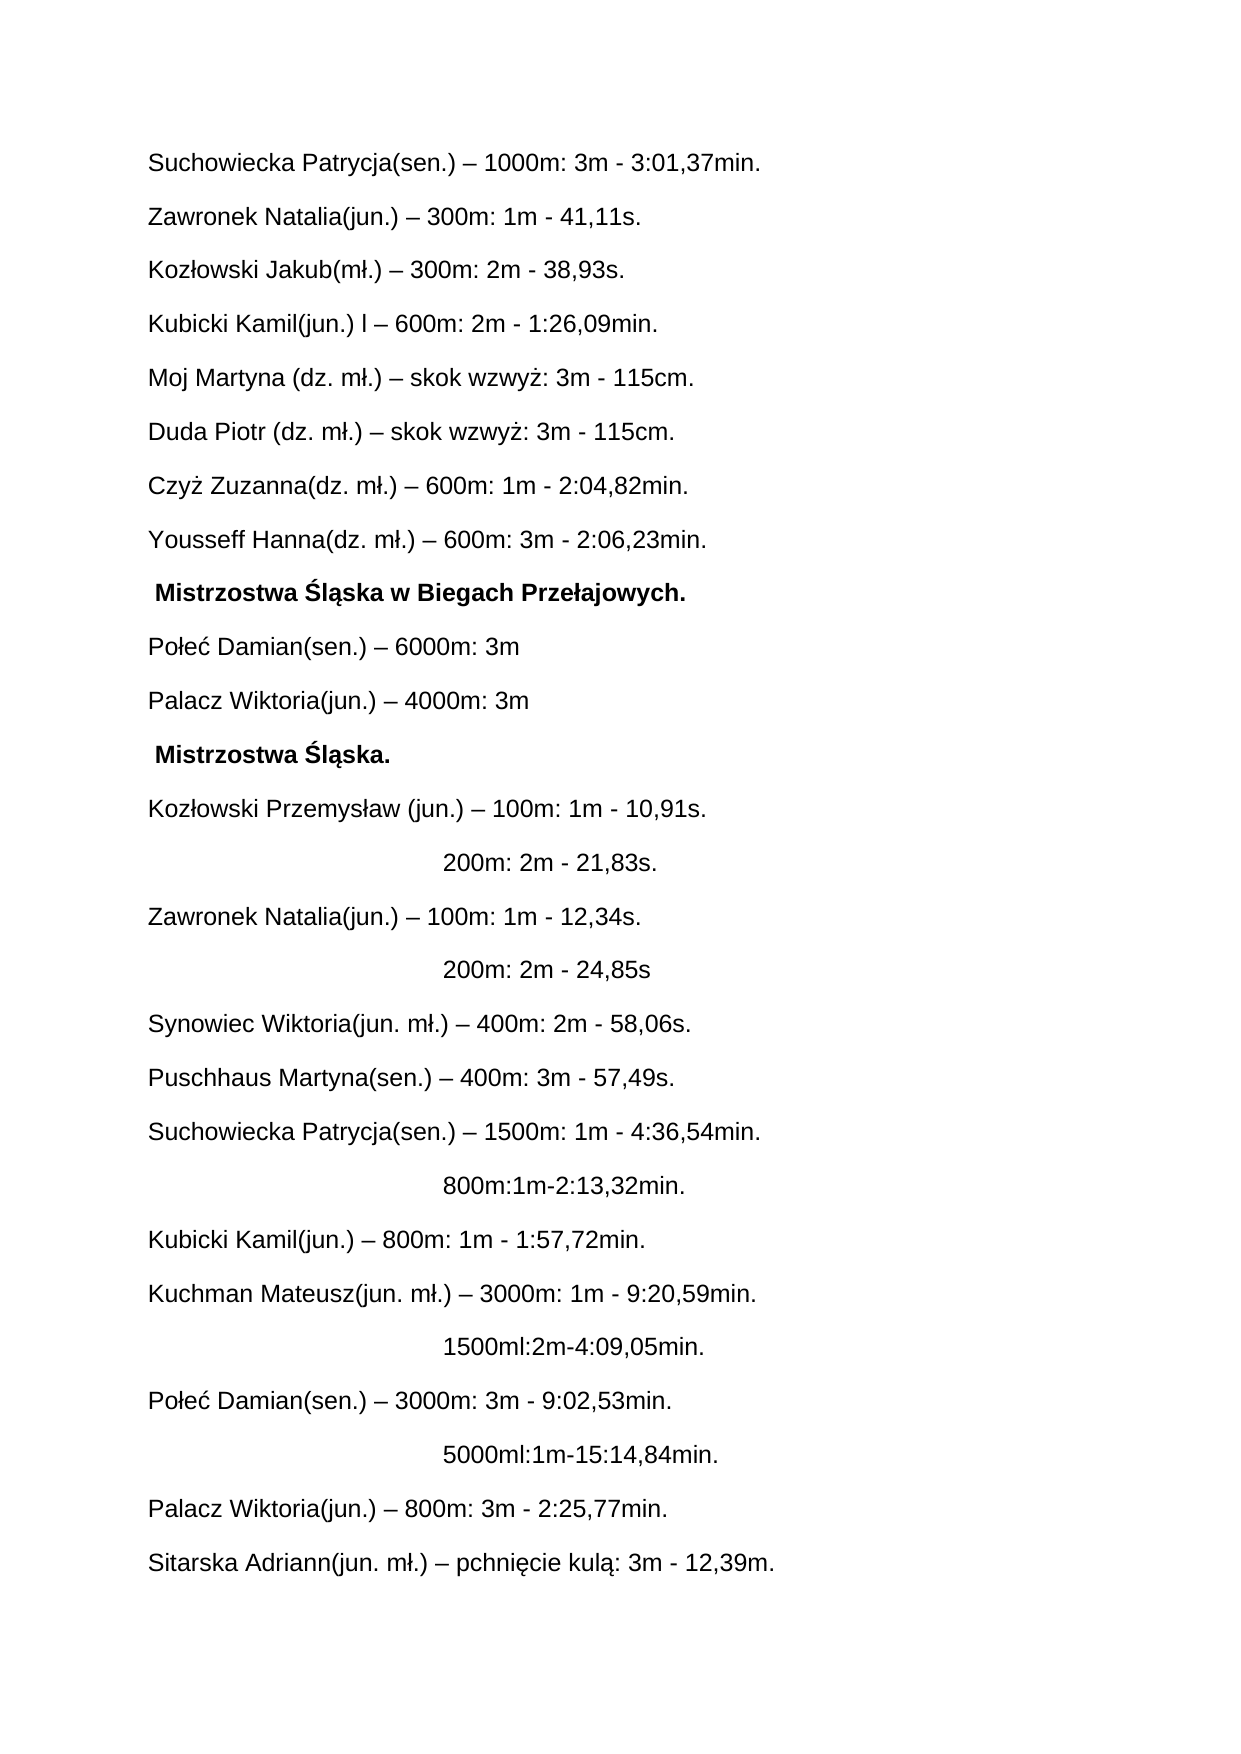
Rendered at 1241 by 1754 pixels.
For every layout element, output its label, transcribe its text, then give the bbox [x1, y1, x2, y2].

text Yousseff Hanna(dz. mł.) – 600m: 3m - 2:06,23min. [148, 524, 1093, 553]
text 1500ml:2m-4:09,05min. [148, 1332, 1093, 1361]
text Synowiec Wiktoria(jun. mł.) – 400m: 2m - 58,06s. [148, 1009, 1093, 1038]
text Połeć Damian(sen.) – 3000m: 3m - 9:02,53min. [148, 1386, 1093, 1415]
text Palacz Wiktoria(jun.) – 4000m: 3m [148, 686, 1093, 715]
text Mistrzostwa Śląska w Biegach Przełajowych. [148, 578, 1093, 607]
text Suchowiecka Patrycja(sen.) – 1000m: 3m - 3:01,37min. [148, 148, 1093, 176]
text Mistrzostwa Śląska. [148, 740, 1093, 769]
text Kozłowski Przemysław (jun.) – 100m: 1m - 10,91s. [148, 794, 1093, 823]
text Kozłowski Jakub(mł.) – 300m: 2m - 38,93s. [148, 255, 1093, 284]
text 800m:1m-2:13,32min. [148, 1171, 1093, 1199]
text Palacz Wiktoria(jun.) – 800m: 3m - 2:25,77min. [148, 1494, 1093, 1523]
text Puschhaus Martyna(sen.) – 400m: 3m - 57,49s. [148, 1063, 1093, 1092]
text Połeć Damian(sen.) – 6000m: 3m [148, 632, 1093, 661]
text Zawronek Natalia(jun.) – 300m: 1m - 41,11s. [148, 201, 1093, 230]
text Zawronek Natalia(jun.) – 100m: 1m - 12,34s. [148, 902, 1093, 930]
text Kubicki Kamil(jun.) l – 600m: 2m - 1:26,09min. [148, 309, 1093, 338]
text Suchowiecka Patrycja(sen.) – 1500m: 1m - 4:36,54min. [148, 1117, 1093, 1146]
text Duda Piotr (dz. mł.) – skok wzwyż: 3m - 115cm. [148, 417, 1093, 446]
text Czyż Zuzanna(dz. mł.) – 600m: 1m - 2:04,82min. [148, 471, 1093, 499]
text 200m: 2m - 24,85s [148, 955, 1093, 984]
text Kubicki Kamil(jun.) – 800m: 1m - 1:57,72min. [148, 1225, 1093, 1253]
text Moj Martyna (dz. mł.) – skok wzwyż: 3m - 115cm. [148, 363, 1093, 392]
text Kuchman Mateusz(jun. mł.) – 3000m: 1m - 9:20,59min. [148, 1278, 1093, 1307]
text Sitarska Adriann(jun. mł.) – pchnięcie kulą: 3m - 12,39m. [148, 1548, 1093, 1577]
text 5000ml:1m-15:14,84min. [148, 1440, 1093, 1469]
text 200m: 2m - 21,83s. [148, 848, 1093, 876]
